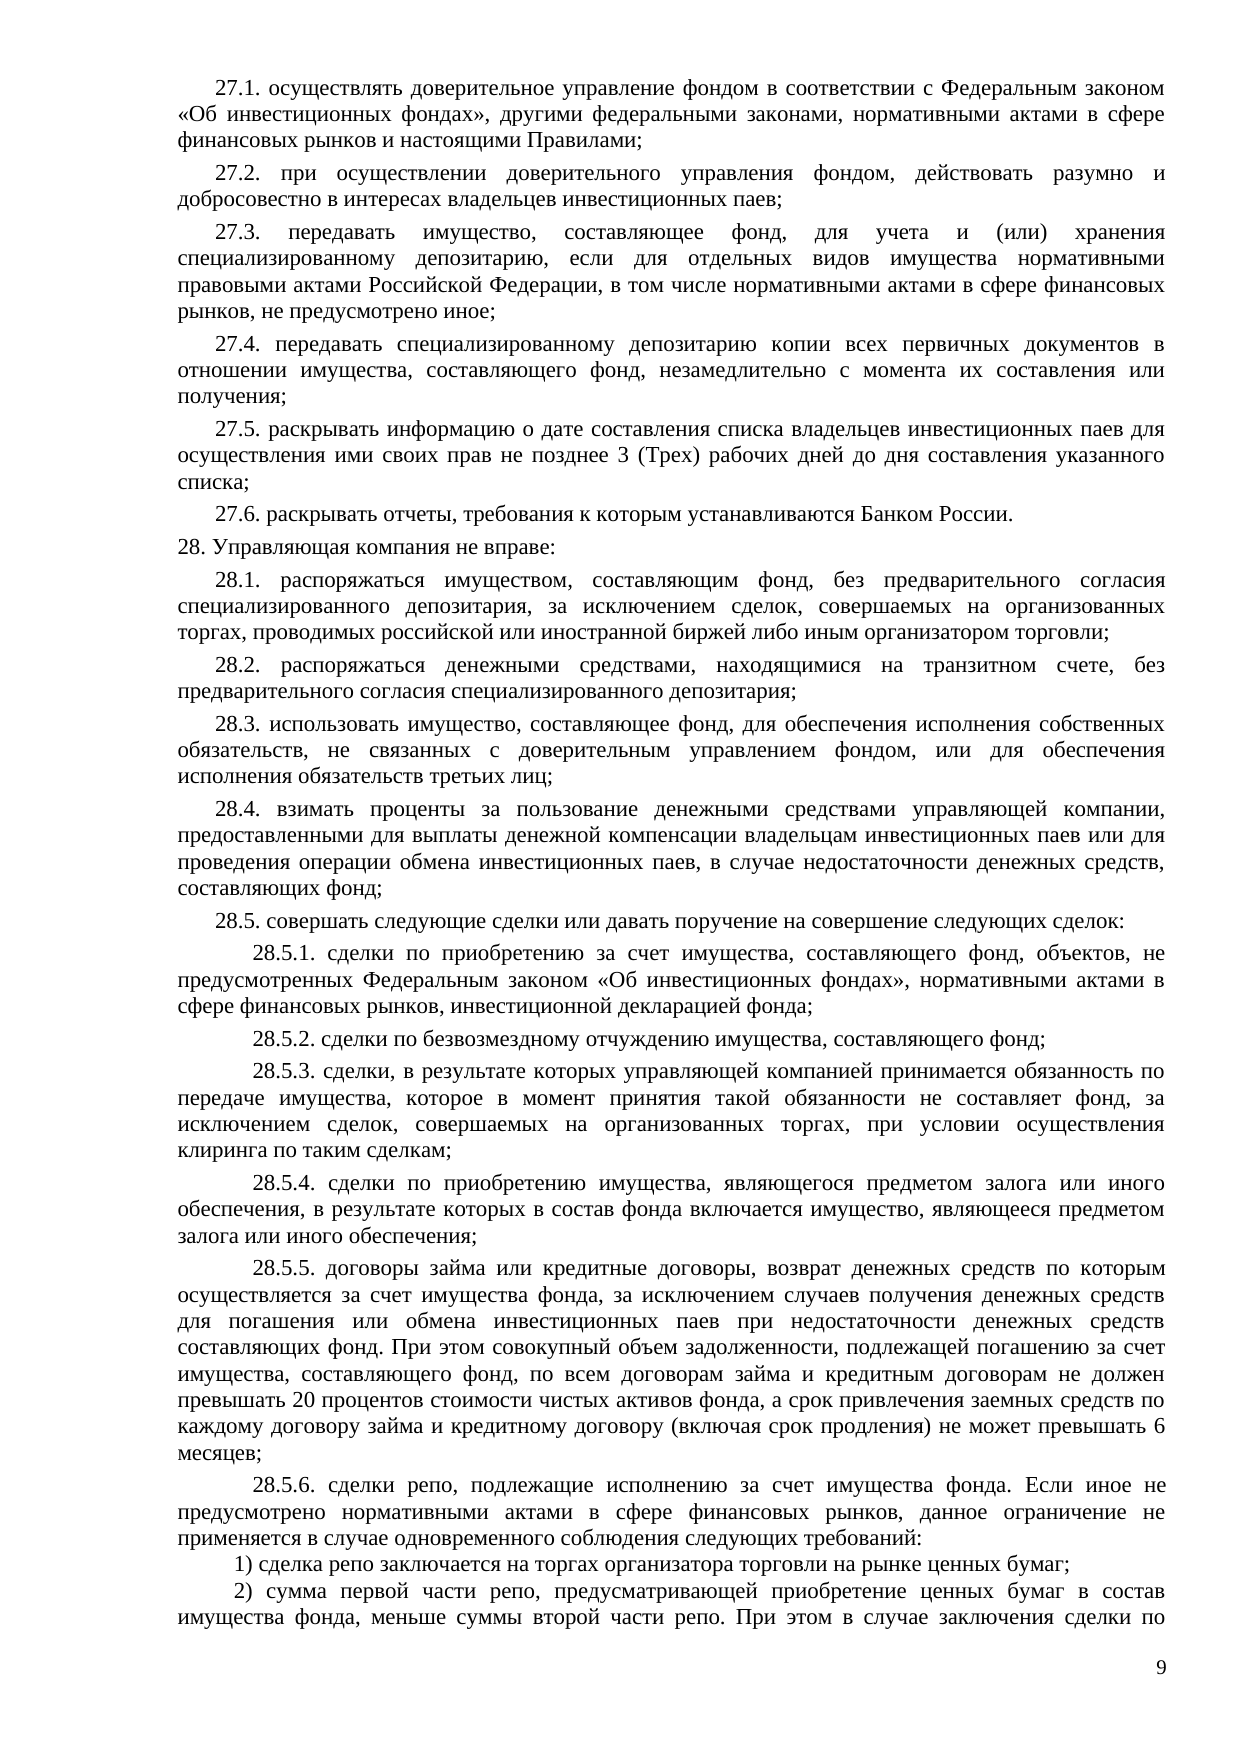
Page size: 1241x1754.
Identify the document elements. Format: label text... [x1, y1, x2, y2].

text 28.1. распоряжаться имуществом, составляющим фонд, без предварительного согласия специализированного депозитария, за исключением сделок, совершаемых на организованных торгах, проводимых российской или иностранной биржей либо иным организатором торговли; [177, 566, 1167, 645]
text 27.5. раскрывать информацию о дате составления списка владельцев инвестиционных паев для осуществления ими своих прав не позднее 3 (Трех) рабочих дней до дня составления указанного списка; [177, 415, 1167, 494]
text 28.5. совершать следующие сделки или давать поручение на совершение следующих сделок: [177, 907, 1167, 933]
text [177, 1577, 1167, 1629]
text 28.5.1. сделки по приобретению за счет имущества, составляющего фонд, объектов, не предусмотренных Федеральным законом «Об инвестиционных фондах», нормативными актами в сфере финансовых рынков, инвестиционной декларацией фонда; [177, 939, 1167, 1018]
text 28.5.5. договоры займа или кредитные договоры, возврат денежных средств по которым осуществляется за счет имущества фонда, за исключением случаев получения денежных средств для погашения или обмена инвестиционных паев при недостаточности денежных средств составляющих фонд. При этом совокупный объем задолженности, подлежащей погашению за счет имущества, составляющего фонд, по всем договорам займа и кредитным договорам не должен превышать 20 процентов стоимости чистых активов фонда, а срок привлечения заемных средств по каждому договору займа и кредитному договору (включая срок продления) не может превышать 6 месяцев; [177, 1254, 1167, 1465]
text 28.5.4. сделки по приобретению имущества, являющегося предметом залога или иного обеспечения, в результате которых в состав фонда включается имущество, являющееся предметом залога или иного обеспечения; [177, 1169, 1167, 1248]
text 27.4. передавать специализированному депозитарию копии всех первичных документов в отношении имущества, составляющего фонд, незамедлительно с момента их составления или получения; [177, 330, 1167, 409]
text 28.3. использовать имущество, составляющее фонд, для обеспечения исполнения собственных обязательств, не связанных с доверительным управлением фондом, или для обеспечения исполнения обязательств третьих лиц; [177, 710, 1167, 789]
text 27.3. передавать имущество, составляющее фонд, для учета и (или) хранения специализированному депозитарию, если для отдельных видов имущества нормативными правовыми актами Российской Федерации, в том числе нормативными актами в сфере финансовых рынков, не предусмотрено иное; [177, 218, 1167, 323]
list 28. Управляющая компания не вправе: [177, 533, 1167, 559]
text 28.5.3. сделки, в результате которых управляющей компанией принимается обязанность по передаче имущества, которое в момент принятия такой обязанности не составляет фонд, за исключением сделок, совершаемых на организованных торгах, при условии осуществления клиринга по таким сделкам; [177, 1057, 1167, 1163]
text 28.5.6. сделки репо, подлежащие исполнению за счет имущества фонда. Если иное не предусмотрено нормативными актами в сфере финансовых рынков, данное ограничение не применяется в случае одновременного соблюдения следующих требований: [177, 1471, 1167, 1551]
text 27.2. при осуществлении доверительного управления фондом, действовать разумно и добросовестно в интересах владельцев инвестиционных паев; [177, 159, 1167, 212]
text 27.6. раскрывать отчеты, требования к которым устанавливаются Банком России. [177, 500, 1167, 527]
text 28.5.2. сделки по безвозмездному отчуждению имущества, составляющего фонд; [177, 1025, 1167, 1051]
text 1) сделка репо заключается на торгах организатора торговли на рынке ценных бумаг; [177, 1551, 1167, 1577]
text 28.2. распоряжаться денежными средствами, находящимися на транзитном счете, без предварительного согласия специализированного депозитария; [177, 651, 1167, 704]
text 27.1. осуществлять доверительное управление фондом в соответствии с Федеральным законом «Об инвестиционных фондах», другими федеральными законами, нормативными актами в сфере финансовых рынков и настоящими Правилами; [177, 74, 1167, 153]
text 28.4. взимать проценты за пользование денежными средствами управляющей компании, предоставленными для выплаты денежной компенсации владельцам инвестиционных паев или для проведения операции обмена инвестиционных паев, в случае недостаточности денежных средств, составляющих фонд; [177, 795, 1167, 901]
